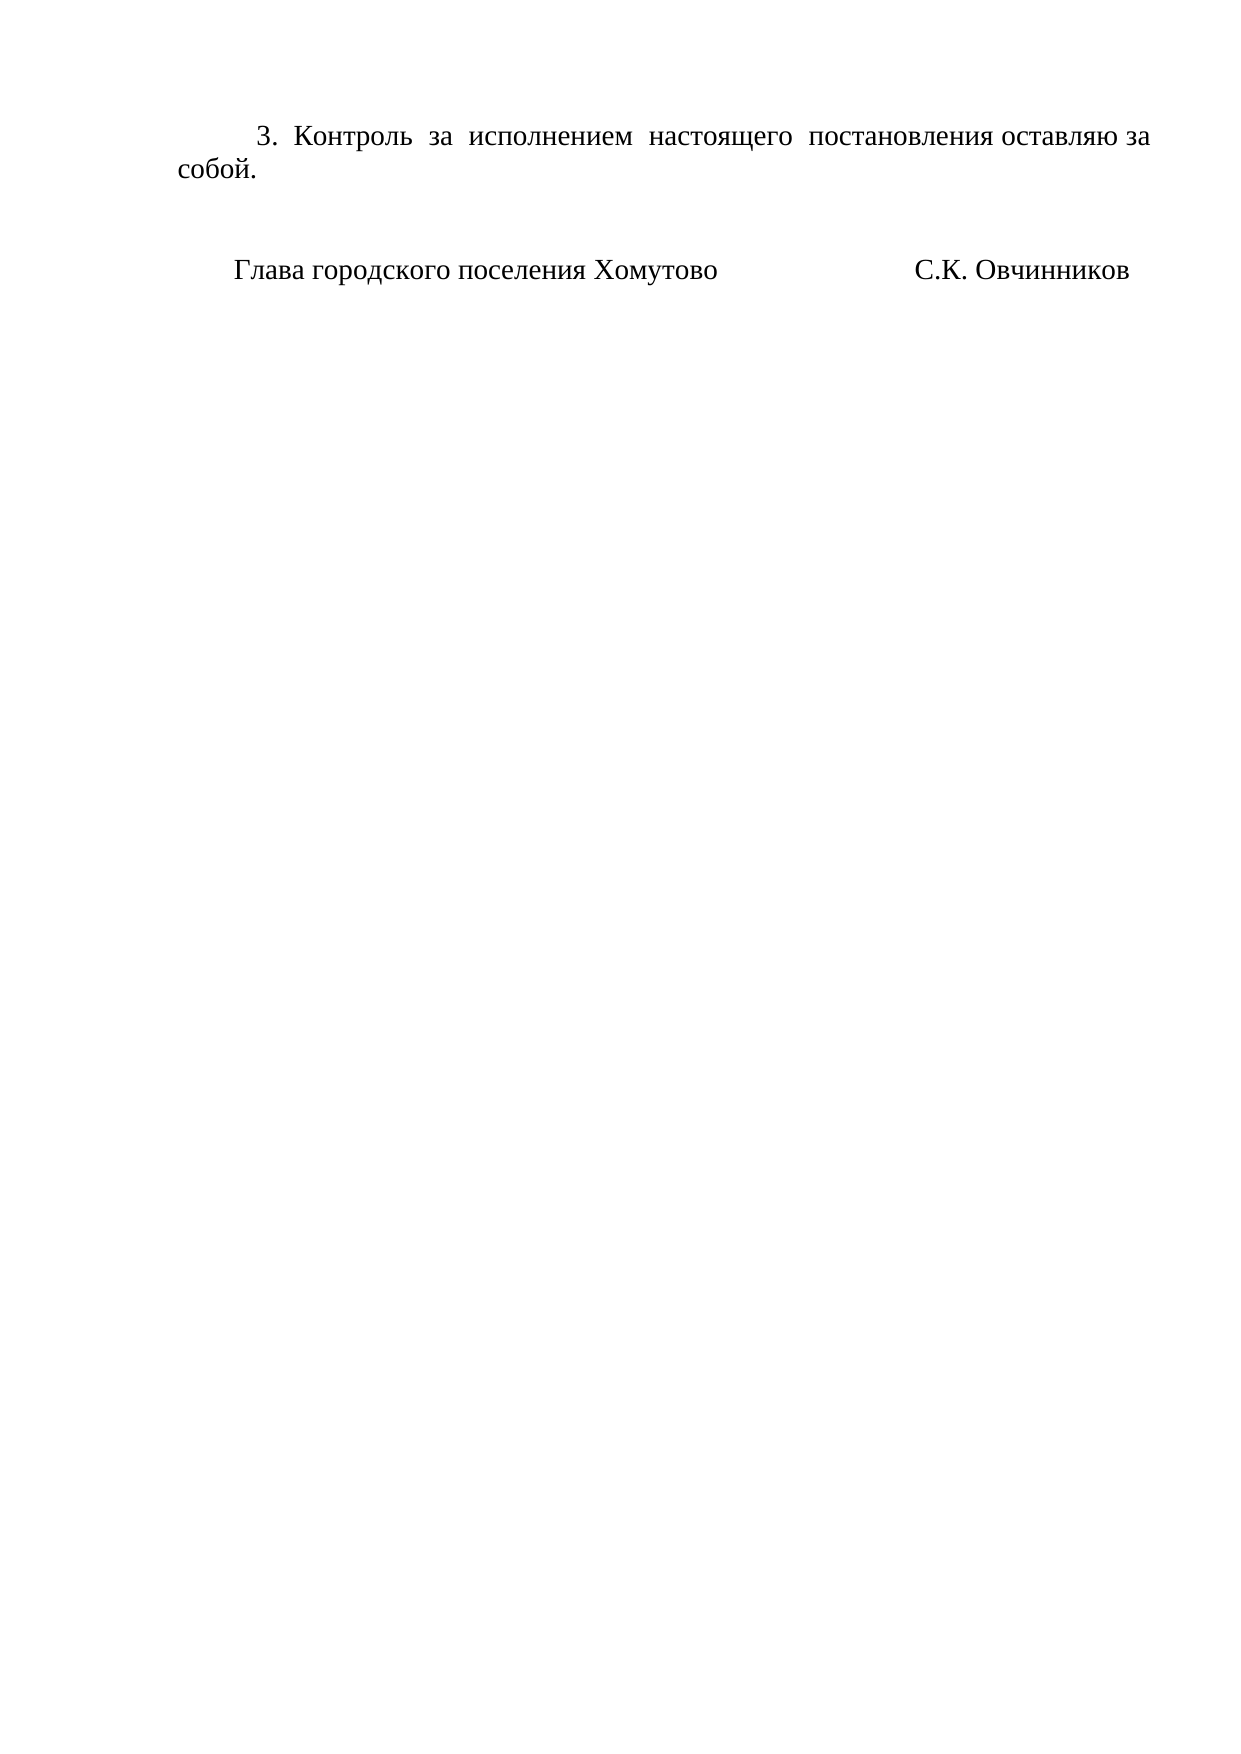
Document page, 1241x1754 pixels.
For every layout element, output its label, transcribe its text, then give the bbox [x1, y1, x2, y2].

text Глава городского поселения Хомутово С.К. Овчинников [177, 252, 1152, 286]
text 3. Контроль за исполнением настоящего постановления оставляю за собой. [177, 118, 1152, 185]
